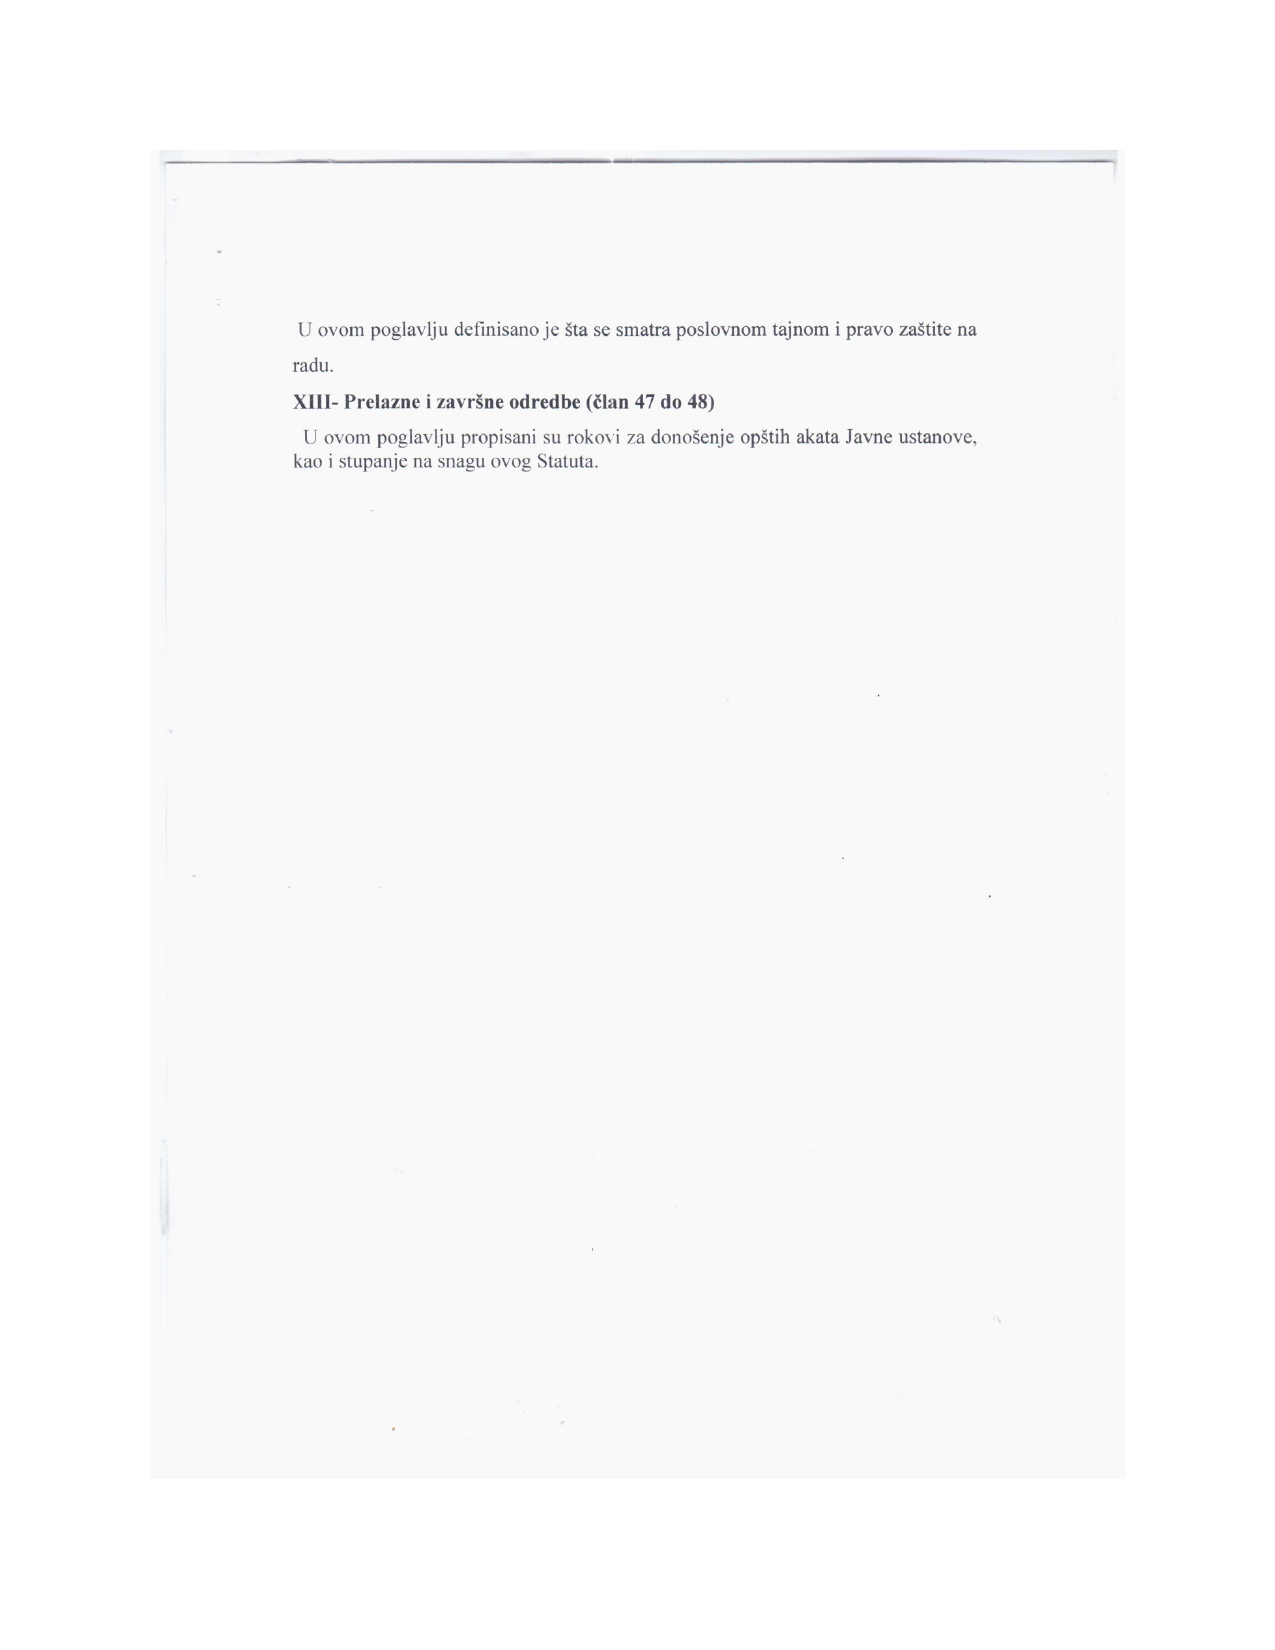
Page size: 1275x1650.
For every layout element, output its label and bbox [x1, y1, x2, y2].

picture [150, 150, 1125, 1491]
